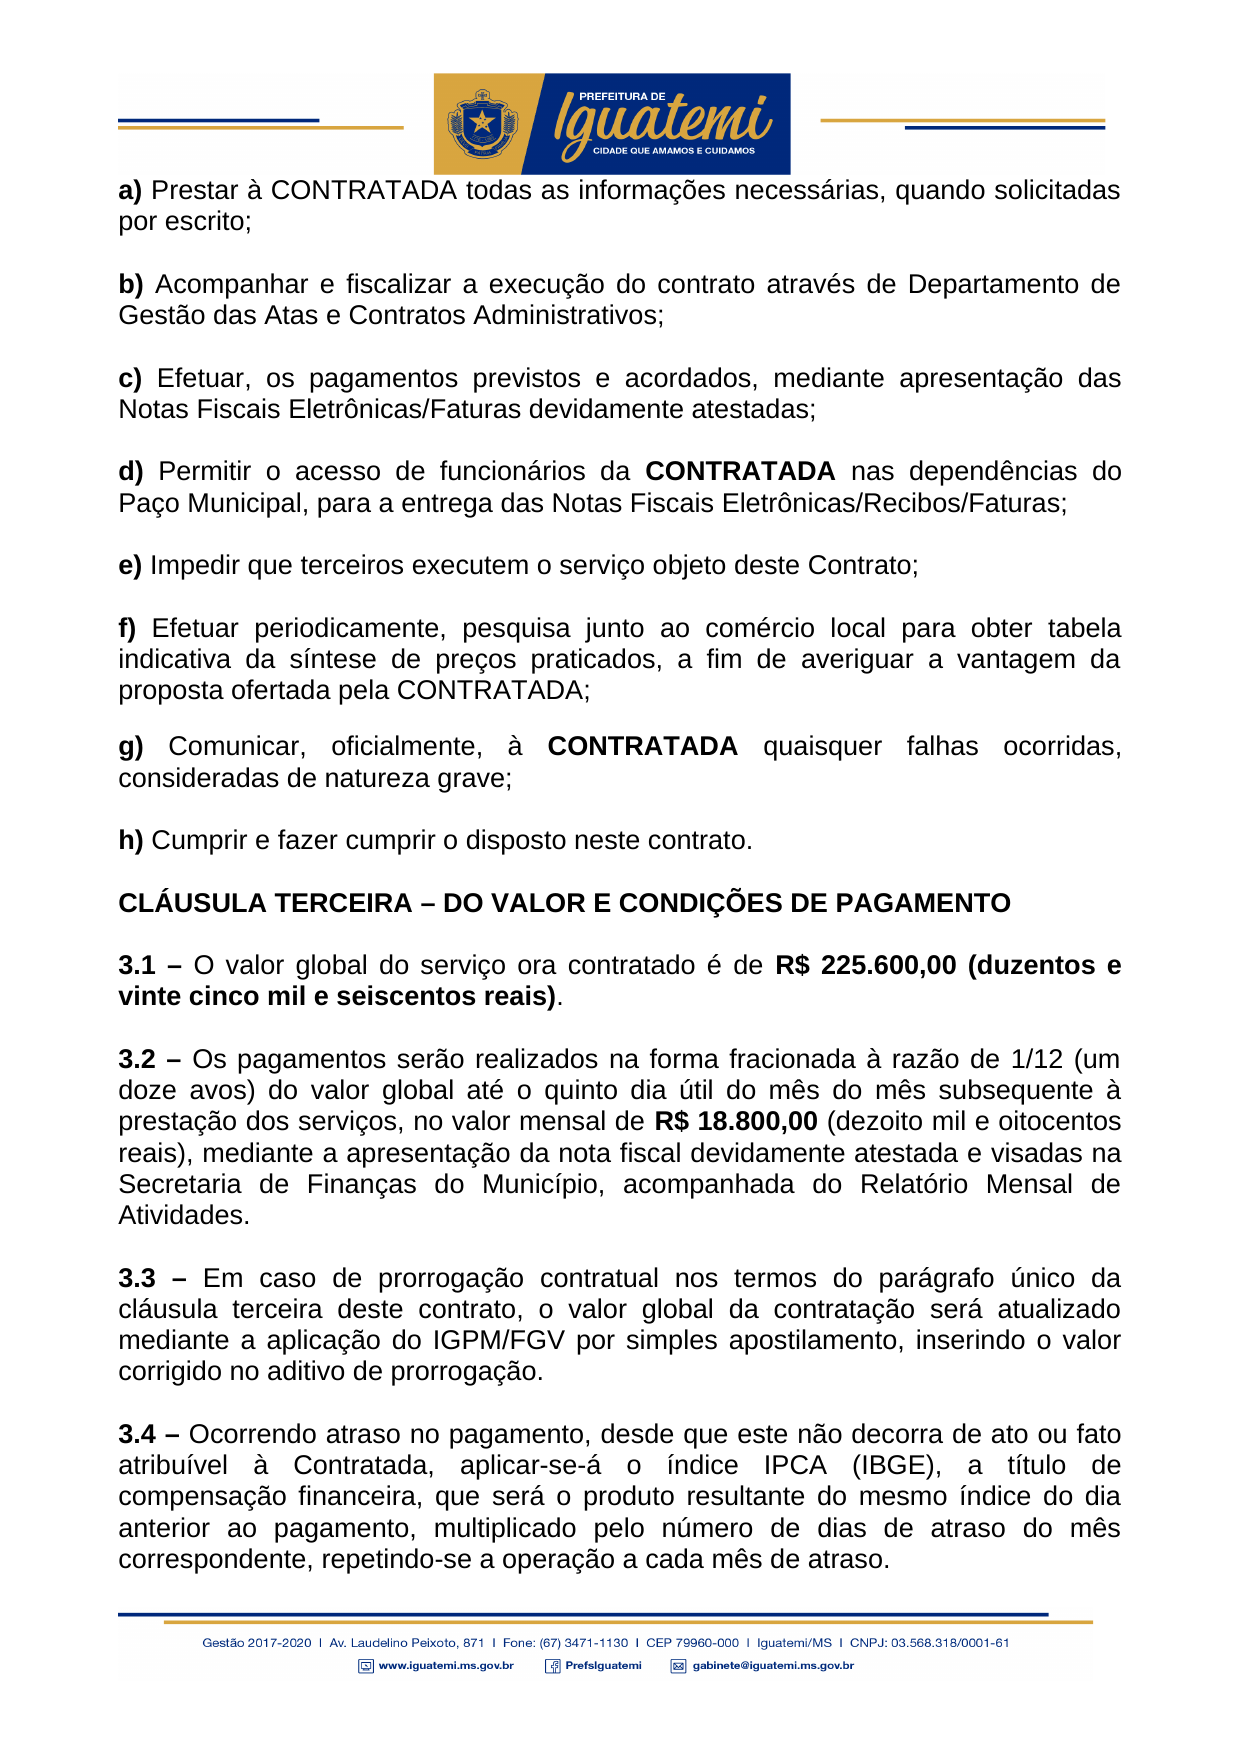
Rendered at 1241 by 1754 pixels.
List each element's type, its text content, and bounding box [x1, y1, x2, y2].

picture [118, 73, 1106, 175]
text f) Efetuar periodicamente, pesquisa junto ao comércio local para obter tabela indicativa da síntese de preços praticados, a fim de averiguar a vantagem da proposta ofertada pela CONTRATADA; [118, 612, 1122, 705]
text a) Prestar à CONTRATADA todas as informações necessárias, quando solicitadas por escrito; [118, 174, 1122, 237]
text e) Impedir que terceiros executem o serviço objeto deste Contrato; [118, 549, 1122, 580]
text b) Acompanhar e fiscalizar a execução do contrato através de Departamento de Gestão das Atas e Contratos Administrativos; [118, 268, 1122, 330]
text 3.1 – O valor global do serviço ora contratado é de R$ 225.600,00 (duzentos e vinte cinco mil e seiscentos reais). [118, 949, 1122, 1012]
text d) Permitir o acesso de funcionários da CONTRATADA nas dependências do Paço Municipal, para a entrega das Notas Fiscais Eletrônicas/Recibos/Faturas; [118, 455, 1122, 518]
text 3.2 – Os pagamentos serão realizados na forma fracionada à razão de 1/12 (um doze avos) do valor global até o quinto dia útil do mês do mês subsequente à prestação dos serviços, no valor mensal de R$ 18.800,00 (dezoito mil e oitocentos reais), mediante a apresentação da nota fiscal devidamente atestada e visadas na Secretaria de Finanças do Município, acompanhada do Relatório Mensal de Atividades. [118, 1043, 1122, 1230]
text 3.4 – Ocorrendo atraso no pagamento, desde que este não decorra de ato ou fato atribuível à Contratada, aplicar-se-á o índice IPCA (IBGE), a título de compensação financeira, que será o produto resultante do mesmo índice do dia anterior ao pagamento, multiplicado pelo número de dias de atraso do mês correspondente, repetindo-se a operação a cada mês de atraso. [118, 1418, 1122, 1574]
text h) Cumprir e fazer cumprir o disposto neste contrato. [118, 824, 1122, 855]
text 3.3 – Em caso de prorrogação contratual nos termos do parágrafo único da cláusula terceira deste contrato, o valor global da contratação será atualizado mediante a aplicação do IGPM/FGV por simples apostilamento, inserindo o valor corrigido no aditivo de prorrogação. [118, 1262, 1122, 1387]
picture [118, 1607, 1094, 1681]
text CLÁUSULA TERCEIRA – DO VALOR E CONDIÇÕES DE PAGAMENTO [118, 887, 1122, 918]
text g) Comunicar, oficialmente, à CONTRATADA quaisquer falhas ocorridas, consideradas de natureza grave; [118, 730, 1122, 793]
text c) Efetuar, os pagamentos previstos e acordados, mediante apresentação das Notas Fiscais Eletrônicas/Faturas devidamente atestadas; [118, 362, 1122, 424]
